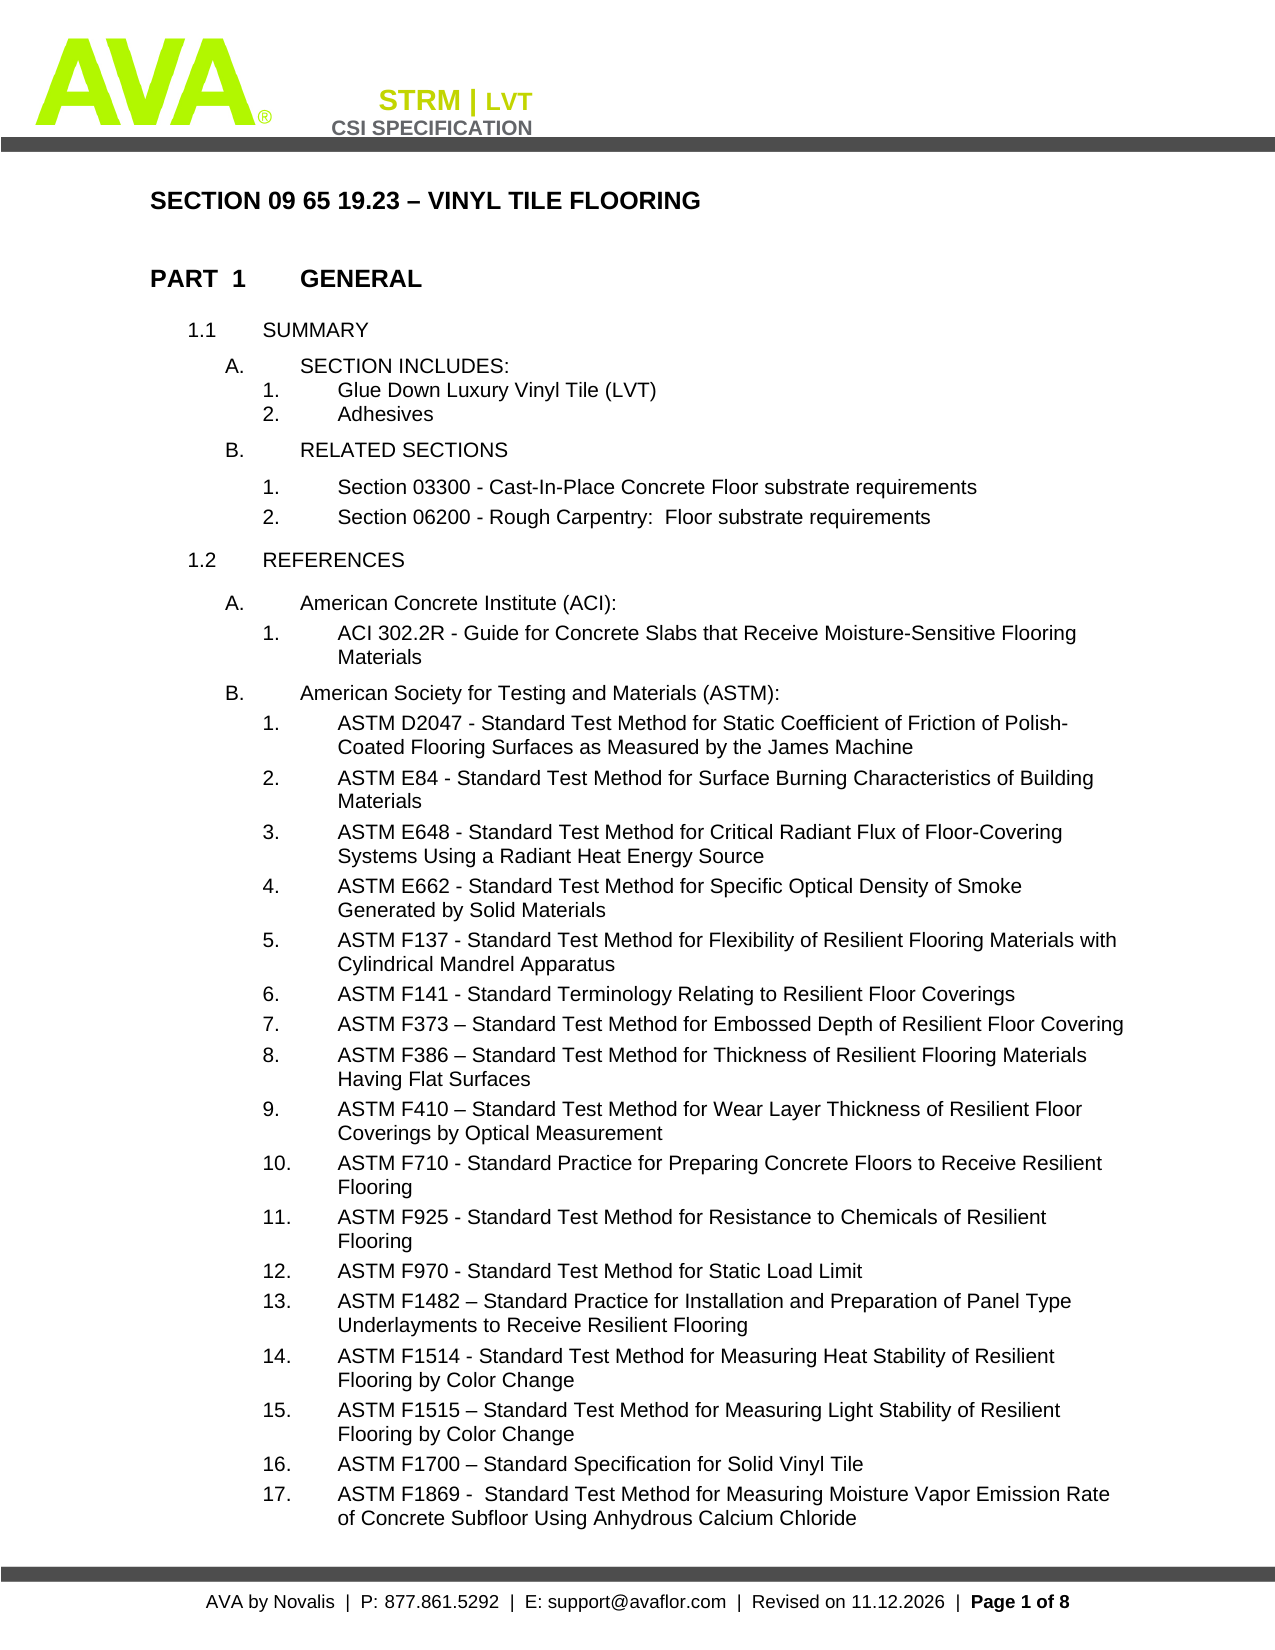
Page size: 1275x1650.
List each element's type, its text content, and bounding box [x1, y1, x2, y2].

list ASTM E84 - Standard Test Method for Surface Burning Characteristics of Building Materials [262, 765, 1125, 813]
list ASTM F1869 - Standard Test Method for Measuring Moisture Vapor Emission Rate of Concrete Subfloor Using Anhydrous Calcium Chloride [262, 1482, 1125, 1530]
list Section 03300 - Cast-In-Place Concrete Floor substrate requirements [262, 475, 1125, 499]
list ASTM F386 – Standard Test Method for Thickness of Resilient Flooring Materials Having Flat Surfaces [262, 1042, 1125, 1090]
list Adhesives [262, 402, 1125, 426]
list REFERENCES [187, 548, 1125, 572]
list ASTM F970 - Standard Test Method for Static Load Limit [262, 1259, 1125, 1283]
list American Concrete Institute (ACI): [225, 590, 1125, 614]
list ASTM F1700 – Standard Specification for Solid Vinyl Tile [262, 1452, 1125, 1476]
list ASTM F1514 - Standard Test Method for Measuring Heat Stability of Resilient Flooring by Color Change [262, 1343, 1125, 1391]
list ASTM E662 - Standard Test Method for Specific Optical Density of Smoke Generated by Solid Materials [262, 874, 1125, 922]
list Section 06200 - Rough Carpentry: Floor substrate requirements [262, 505, 1125, 529]
list RELATED SECTIONS [225, 438, 1125, 462]
list ASTM E648 - Standard Test Method for Critical Radiant Flux of Floor-Covering Systems Using a Radiant Heat Energy Source [262, 819, 1125, 867]
list American Society for Testing and Materials (ASTM): [225, 681, 1125, 705]
picture [1, 1, 1275, 1642]
list SUMMARY [187, 317, 1125, 341]
list ASTM F410 – Standard Test Method for Wear Layer Thickness of Resilient Floor Coverings by Optical Measurement [262, 1097, 1125, 1144]
list ASTM F137 - Standard Test Method for Flexibility of Resilient Flooring Materials with Cylindrical Mandrel Apparatus [262, 928, 1125, 976]
list ASTM F141 - Standard Terminology Relating to Resilient Floor Coverings [262, 982, 1125, 1006]
list ASTM F1482 – Standard Practice for Installation and Preparation of Panel Type Underlayments to Receive Resilient Flooring [262, 1289, 1125, 1337]
list GENERAL [150, 264, 1125, 292]
list SECTION INCLUDES: [225, 354, 1125, 378]
list ASTM F1515 – Standard Test Method for Measuring Light Stability of Resilient Flooring by Color Change [262, 1398, 1125, 1446]
list ACI 302.2R - Guide for Concrete Slabs that Receive Moisture-Sensitive Flooring Materials [262, 621, 1125, 668]
list ASTM F925 - Standard Test Method for Resistance to Chemicals of Resilient Flooring [262, 1205, 1125, 1253]
title SECTION 09 65 19.23 – VINYL TILE FLOORING [150, 186, 1125, 215]
list ASTM D2047 - Standard Test Method for Static Coefficient of Friction of Polish-Coated Flooring Surfaces as Measured by the James Machine [262, 711, 1125, 759]
list ASTM F373 – Standard Test Method for Embossed Depth of Resilient Floor Covering [262, 1012, 1125, 1036]
list Glue Down Luxury Vinyl Tile (LVT) [262, 378, 1125, 402]
list ASTM F710 - Standard Practice for Preparing Concrete Floors to Receive Resilient Flooring [262, 1151, 1125, 1199]
